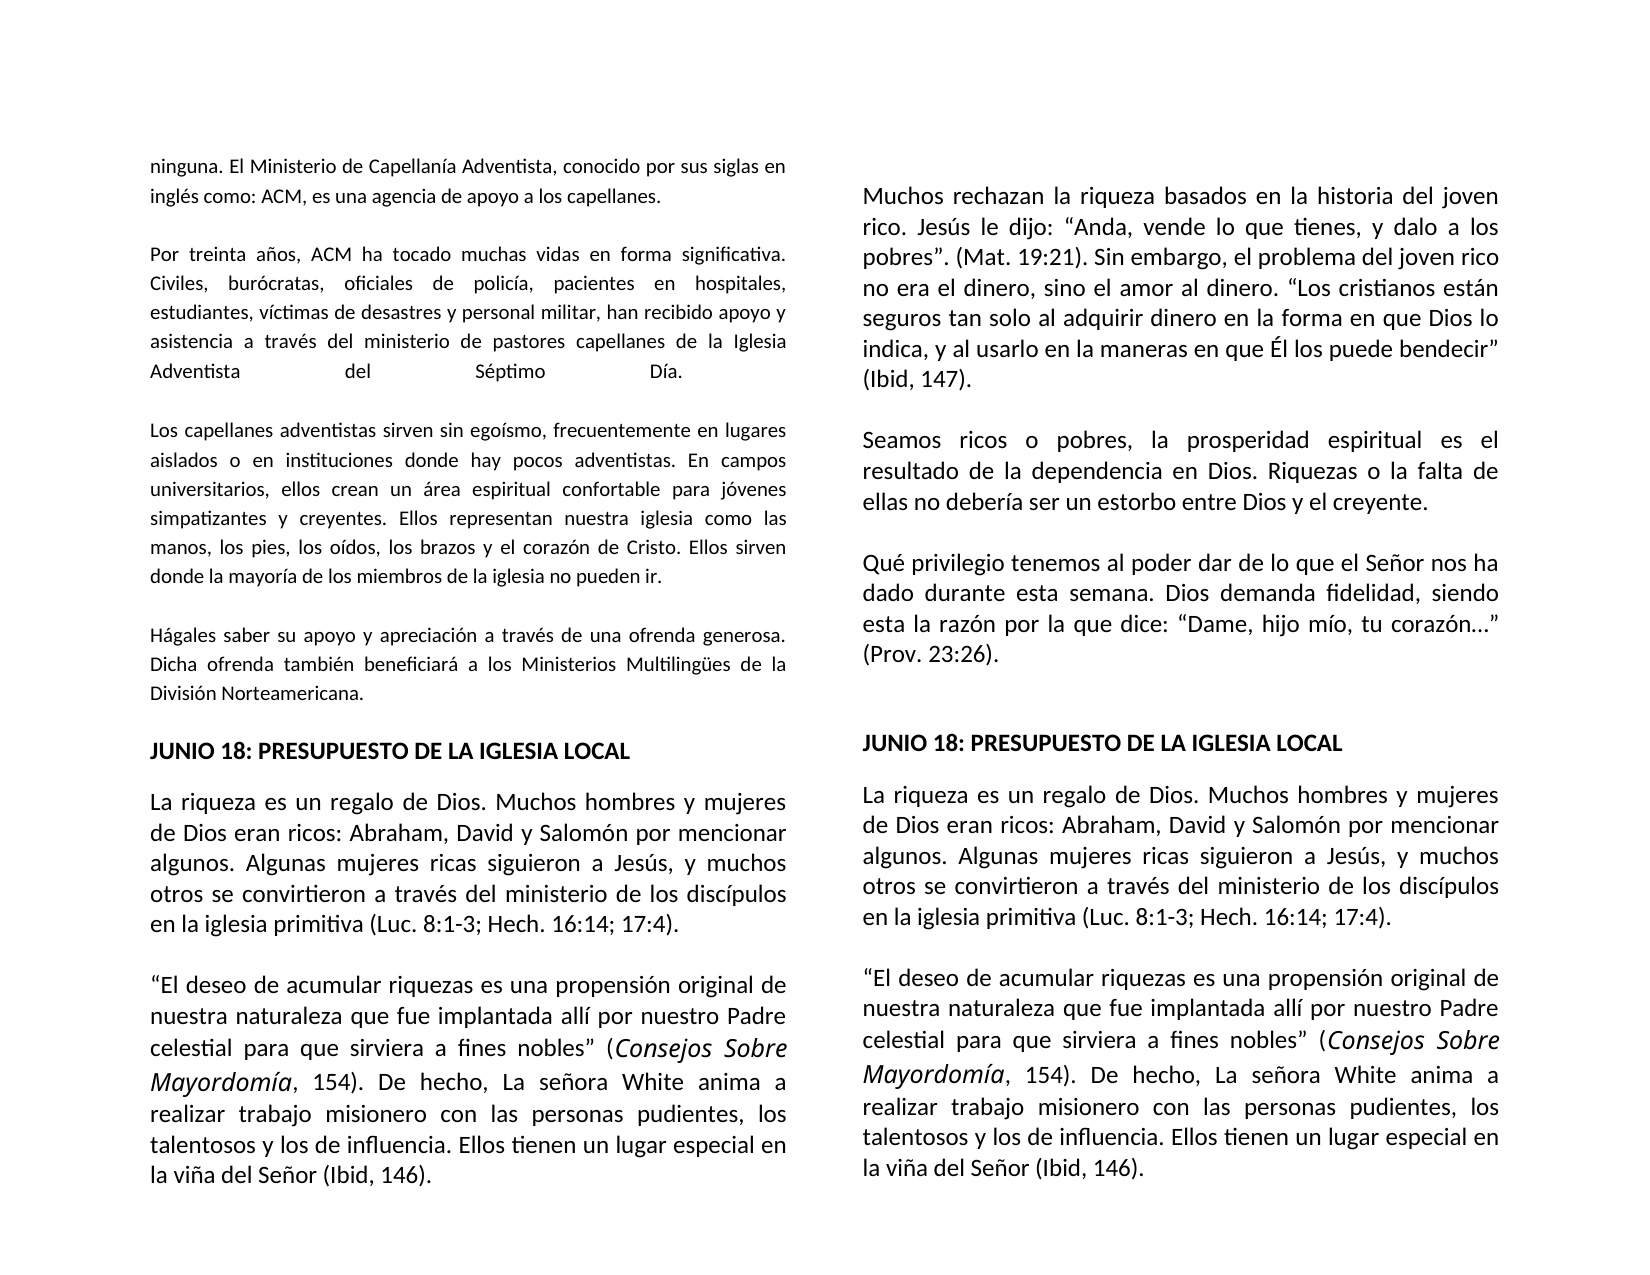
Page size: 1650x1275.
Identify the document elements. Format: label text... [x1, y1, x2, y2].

text Los capellanes adventistas sirven sin egoísmo, frecuentemente en lugares aislados o en instituciones donde hay pocos adventistas. En campos universitarios, ellos crean un área espiritual confortable para jóvenes simpatizantes y creyentes. Ellos representan nuestra iglesia como las manos, los pies, los oídos, los brazos y el corazón de Cristo. Ellos sirven donde la mayoría de los miembros de la iglesia no pueden ir. [150, 414, 787, 589]
text Seamos ricos o pobres, la prosperidad espiritual es el resultado de la dependencia en Dios. Riquezas o la falta de ellas no debería ser un estorbo entre Dios y el creyente. [862, 425, 1500, 516]
text Muchos rechazan la riqueza basados en la historia del joven rico. Jesús le dijo: “Anda, vende lo que tienes, y dalo a los pobres”. (Mat. 19:21). Sin embargo, el problema del joven rico no era el dinero, sino el amor al dinero. “Los cristianos están seguros tan solo al adquirir dinero en la forma en que Dios lo indica, y al usarlo en la maneras en que Él los puede bendecir” (Ibid, 147). [862, 181, 1500, 394]
text La riqueza es un regalo de Dios. Muchos hombres y mujeres de Dios eran ricos: Abraham, David y Salomón por mencionar algunos. Algunas mujeres ricas siguieron a Jesús, y muchos otros se convirtieron a través del ministerio de los discípulos en la iglesia primitiva (Luc. 8:1-3; Hech. 16:14; 17:4). [150, 786, 787, 939]
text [150, 150, 787, 208]
text Hágales saber su apoyo y apreciación a través de una ofrenda generosa. Dicha ofrenda también beneficiará a los Ministerios Multilingües de la División Norteamericana. [150, 618, 787, 706]
text “El deseo de acumular riquezas es una propensión original de nuestra naturaleza que fue implantada allí por nuestro Padre celestial para que sirviera a fines nobles” (Consejos Sobre Mayordomía, 154). De hecho, La señora White anima a realizar trabajo misionero con las personas pudientes, los talentosos y los de influencia. Ellos tienen un lugar especial en la viña del Señor (Ibid, 146). [862, 962, 1500, 1183]
subtitle junio 18: Presupuesto de la iglesia local [150, 735, 787, 765]
text La riqueza es un regalo de Dios. Muchos hombres y mujeres de Dios eran ricos: Abraham, David y Salomón por mencionar algunos. Algunas mujeres ricas siguieron a Jesús, y muchos otros se convirtieron a través del ministerio de los discípulos en la iglesia primitiva (Luc. 8:1-3; Hech. 16:14; 17:4). [862, 779, 1500, 931]
text “El deseo de acumular riquezas es una propensión original de nuestra naturaleza que fue implantada allí por nuestro Padre celestial para que sirviera a fines nobles” (Consejos Sobre Mayordomía, 154). De hecho, La señora White anima a realizar trabajo misionero con las personas pudientes, los talentosos y los de influencia. Ellos tienen un lugar especial en la viña del Señor (Ibid, 146). [150, 969, 787, 1190]
text Por treinta años, ACM ha tocado muchas vidas en forma significativa. Civiles, burócratas, oficiales de policía, pacientes en hospitales, estudiantes, víctimas de desastres y personal militar, han recibido apoyo y asistencia a través del ministerio de pastores capellanes de la Iglesia Adventista del Séptimo Día. [150, 237, 787, 414]
text Qué privilegio tenemos al poder dar de lo que el Señor nos ha dado durante esta semana. Dios demanda fidelidad, siendo esta la razón por la que dice: “Dame, hijo mío, tu corazón…” (Prov. 23:26). [862, 547, 1500, 669]
subtitle junio 18: Presupuesto de la iglesia local [862, 727, 1500, 758]
